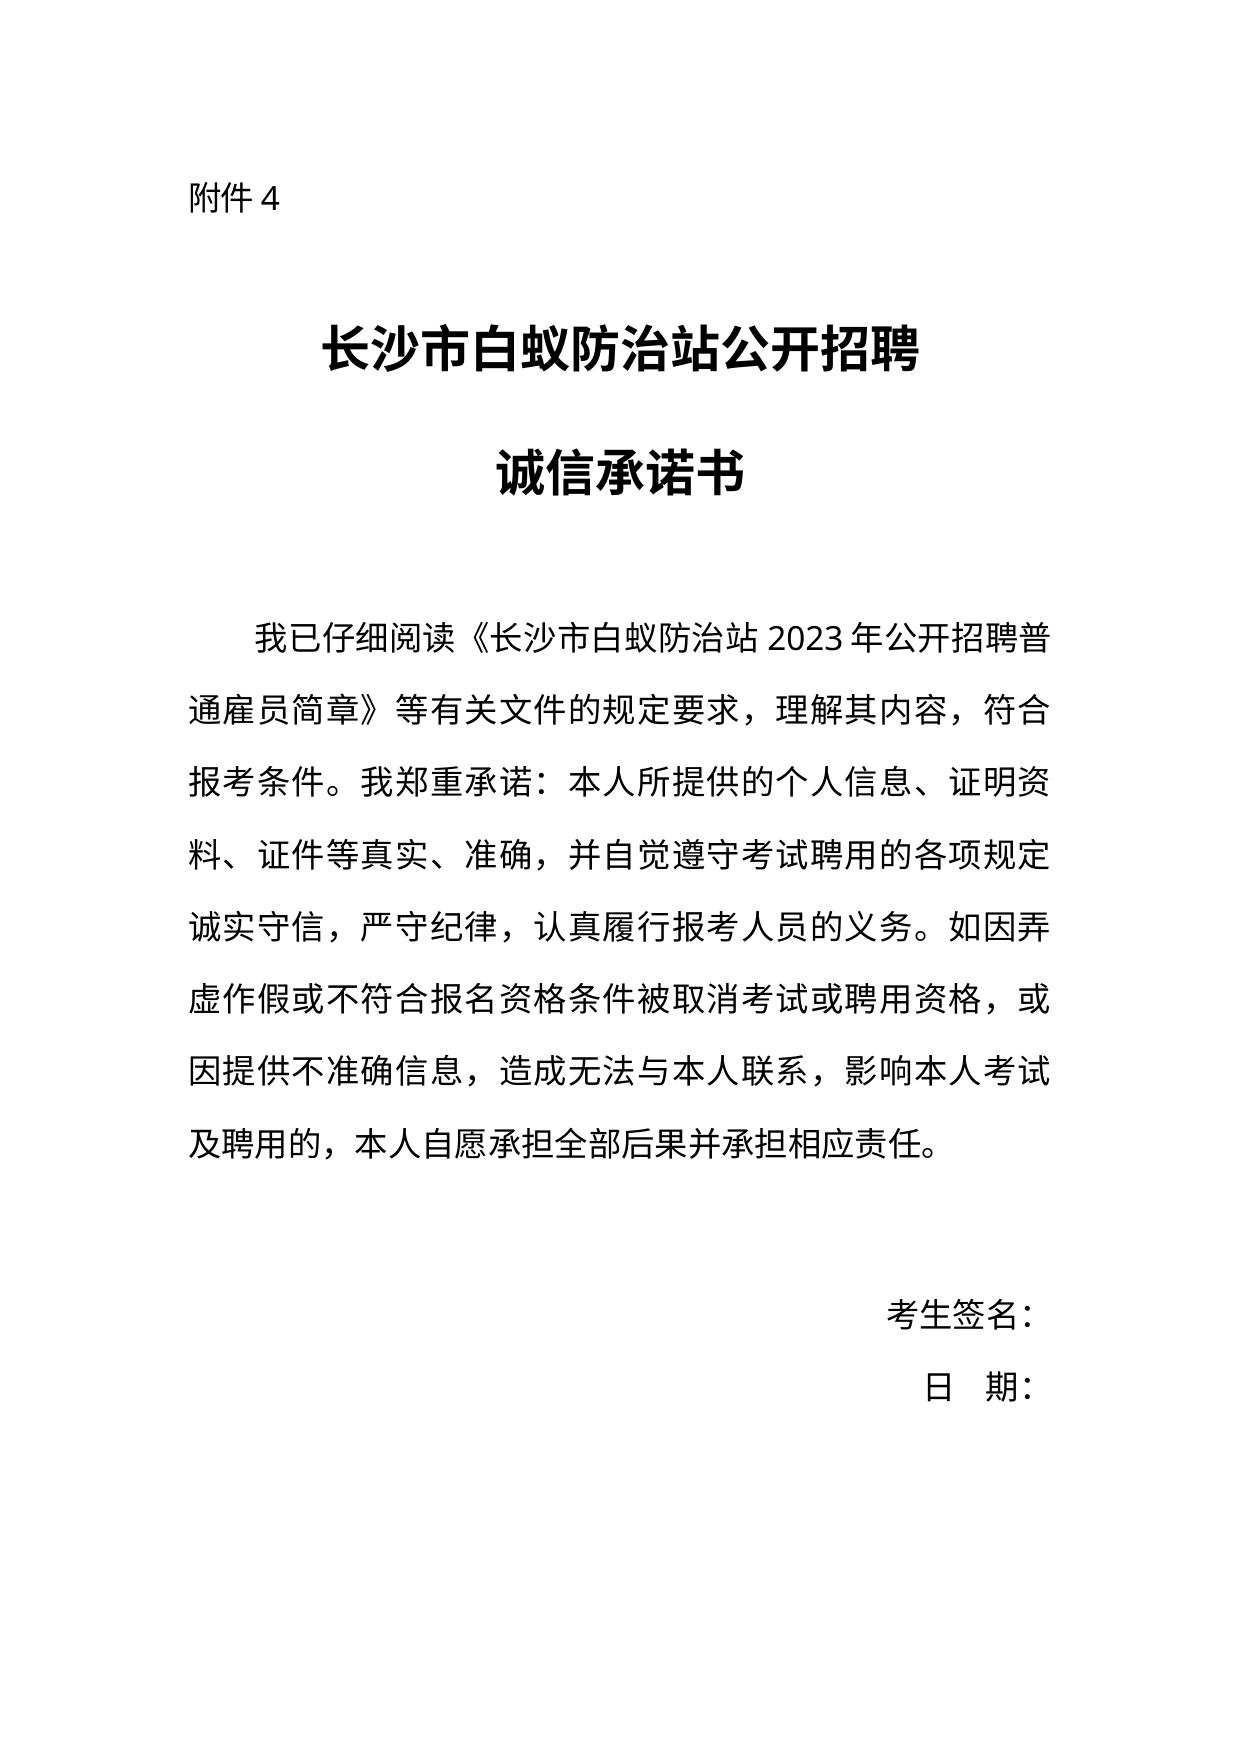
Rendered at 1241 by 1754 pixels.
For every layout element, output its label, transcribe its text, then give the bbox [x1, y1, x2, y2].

text 附件4 [188, 162, 1052, 229]
text 诚信承诺书 [188, 420, 1052, 520]
text 我已仔细阅读《长沙市白蚁防治站2023年公开招聘普通雇员简章》等有关文件的规定要求，理解其内容，符合报考条件。我郑重承诺：本人所提供的个人信息、证明资料、证件等真实、准确，并自觉遵守考试聘用的各项规定，诚实守信，严守纪律，认真履行报考人员的义务。如因弄虚作假或不符合报名资格条件被取消考试或聘用资格，或因提供不准确信息，造成无法与本人联系，影响本人考试及聘用的，本人自愿承担全部后果并承担相应责任。 [188, 611, 1052, 1166]
text 日 期： [188, 1361, 1052, 1409]
text 长沙市白蚁防治站公开招聘 [188, 295, 1052, 395]
text 考生签名： [188, 1288, 1052, 1337]
